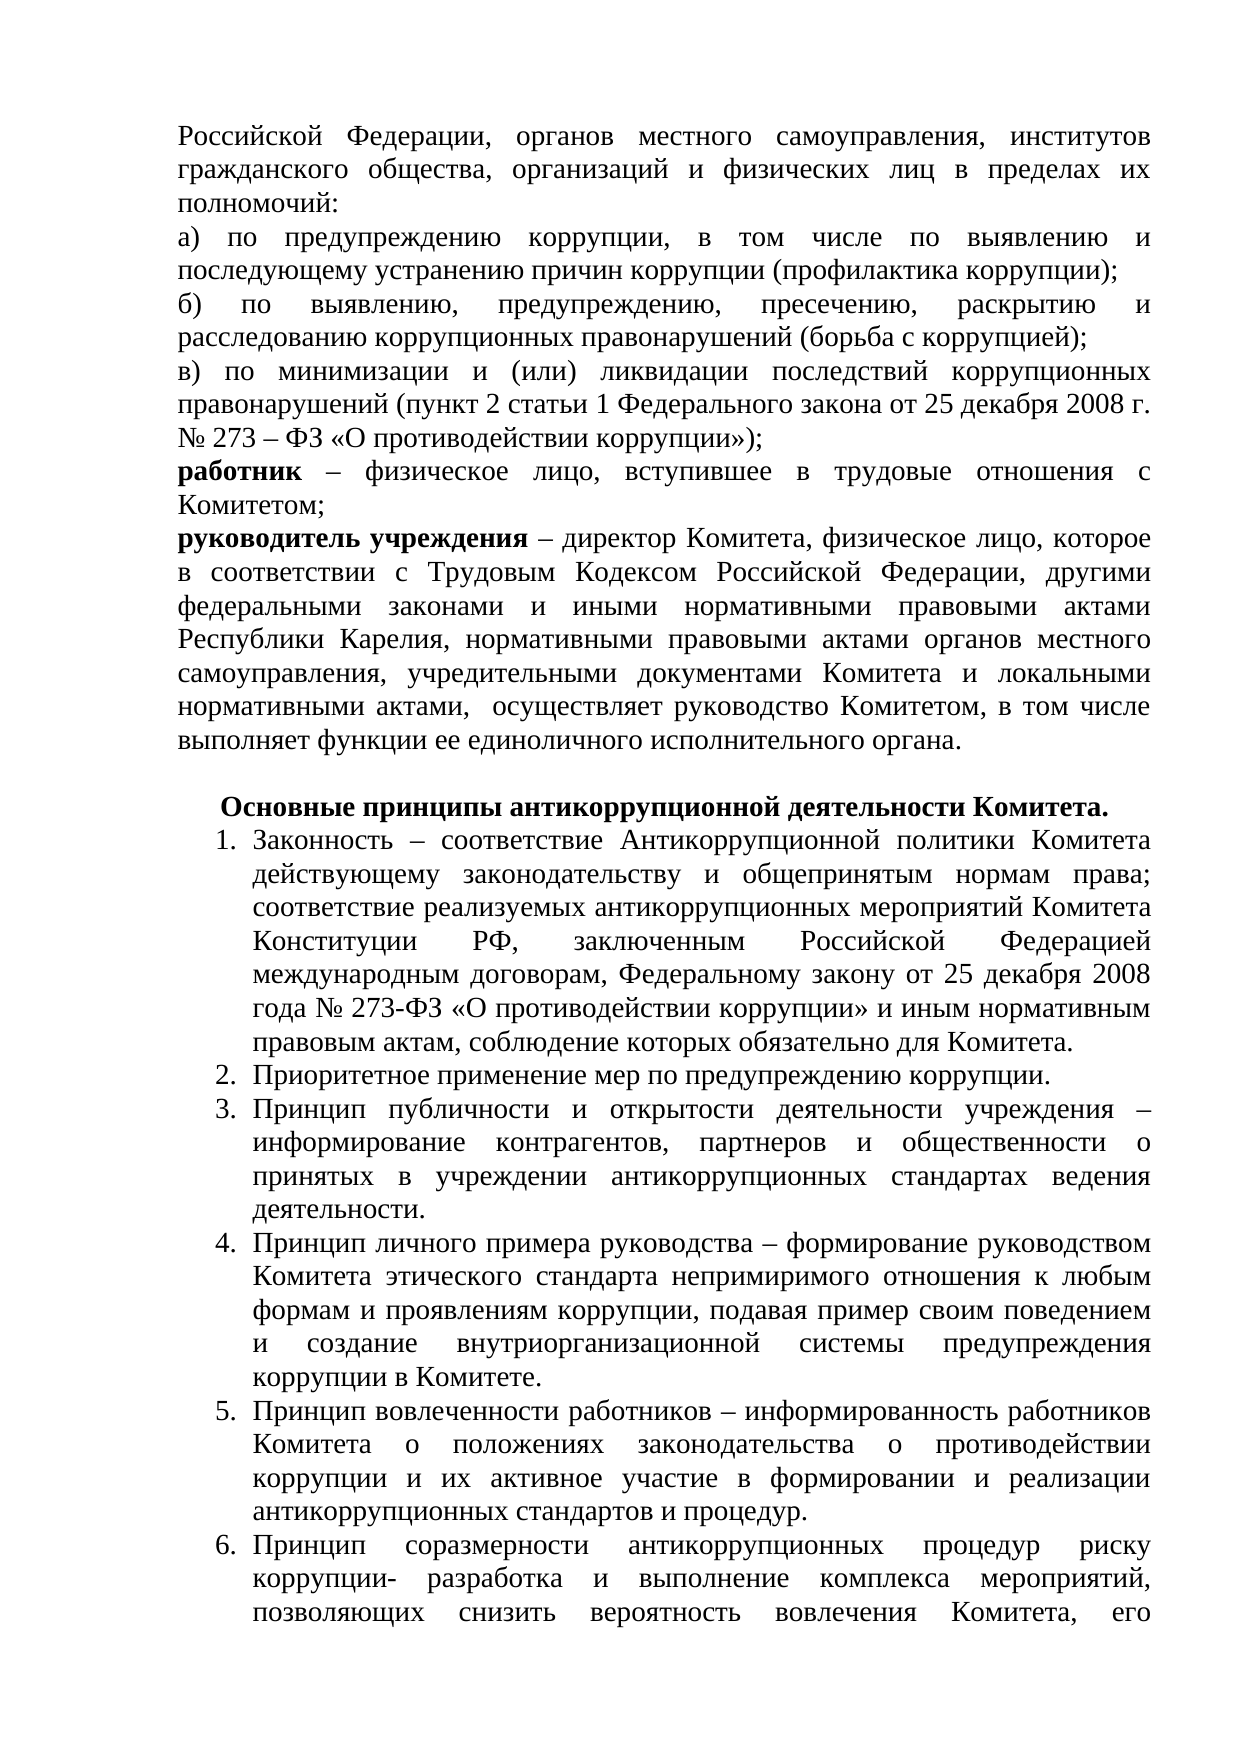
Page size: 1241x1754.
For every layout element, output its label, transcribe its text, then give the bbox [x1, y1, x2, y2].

text б) по выявлению, предупреждению, пресечению, раскрытию и расследованию коррупционных правонарушений (борьба с коррупцией); [177, 286, 1152, 353]
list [215, 1527, 1152, 1627]
list Принцип личного примера руководства – формирование руководством Комитета этического стандарта непримиримого отношения к любым формам и проявлениям коррупции, подавая пример своим поведением и создание внутриорганизационной системы предупреждения коррупции в Комитете. [215, 1225, 1152, 1393]
text а) по предупреждению коррупции, в том числе по выявлению и последующему устранению причин коррупции (профилактика коррупции); [177, 219, 1152, 286]
list Приоритетное применение мер по предупреждению коррупции. [215, 1057, 1152, 1091]
list Принцип вовлеченности работников – информированность работников Комитета о положениях законодательства о противодействии коррупции и их активное участие в формировании и реализации антикоррупционных стандартов и процедур. [215, 1393, 1152, 1527]
list Законность – соответствие Антикоррупционной политики Комитета действующему законодательству и общепринятым нормам права; соответствие реализуемых антикоррупционных мероприятий Комитета Конституции РФ, заключенным Российской Федерацией международным договорам, Федеральному закону от 25 декабря 2008 года № 273-ФЗ «О противодействии коррупции» и иным нормативным правовым актам, соблюдение которых обязательно для Комитета. [215, 822, 1152, 1057]
text работник – физическое лицо, вступившее в трудовые отношения с Комитетом; [177, 453, 1152, 521]
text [177, 118, 1152, 219]
text в) по минимизации и (или) ликвидации последствий коррупционных правонарушений (пункт 2 статьи 1 Федерального закона от 25 декабря 2008 г. № 273 – ФЗ «О противодействии коррупции»); [177, 353, 1152, 453]
text руководитель учреждения – директор Комитета, физическое лицо, которое в соответствии с Трудовым Кодексом Российской Федерации, другими федеральными законами и иными нормативными правовыми актами Республики Карелия, нормативными правовыми актами органов местного самоуправления, учредительными документами Комитета и локальными нормативными актами, осуществляет руководство Комитетом, в том числе выполняет функции ее единоличного исполнительного органа. [177, 521, 1152, 755]
text Основные принципы антикоррупционной деятельности Комитета. [177, 789, 1152, 822]
list Принцип публичности и открытости деятельности учреждения – информирование контрагентов, партнеров и общественности о принятых в учреждении антикоррупционных стандартах ведения деятельности. [215, 1091, 1152, 1225]
